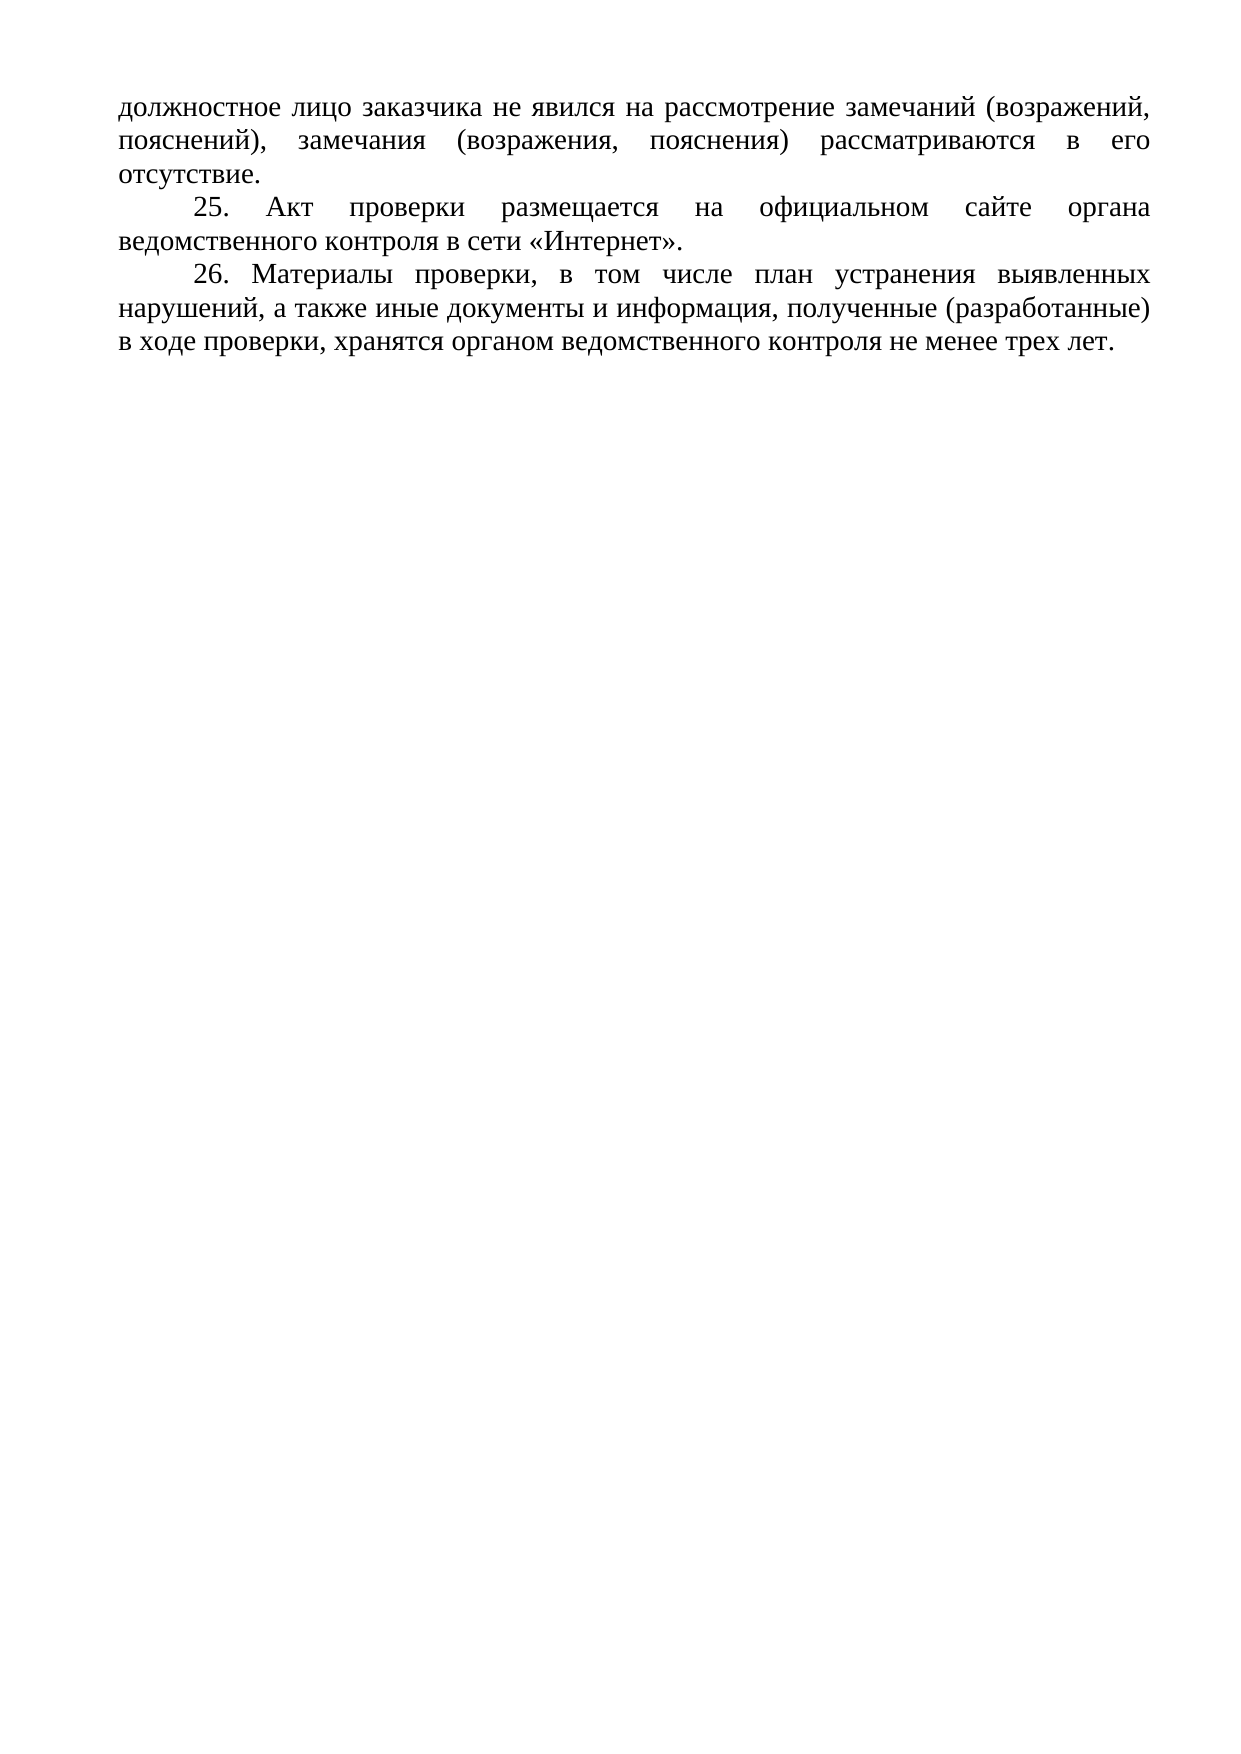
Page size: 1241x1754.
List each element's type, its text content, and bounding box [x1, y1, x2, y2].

text 25. Акт проверки размещается на официальном сайте органа ведомственного контроля в сети «Интернет». [118, 189, 1152, 256]
text 26. Материалы проверки, в том числе план устранения выявленных нарушений, а также иные документы и информация, полученные (разработанные) в ходе проверки, хранятся органом ведомственного контроля не менее трех лет. [118, 256, 1152, 357]
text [118, 89, 1152, 189]
